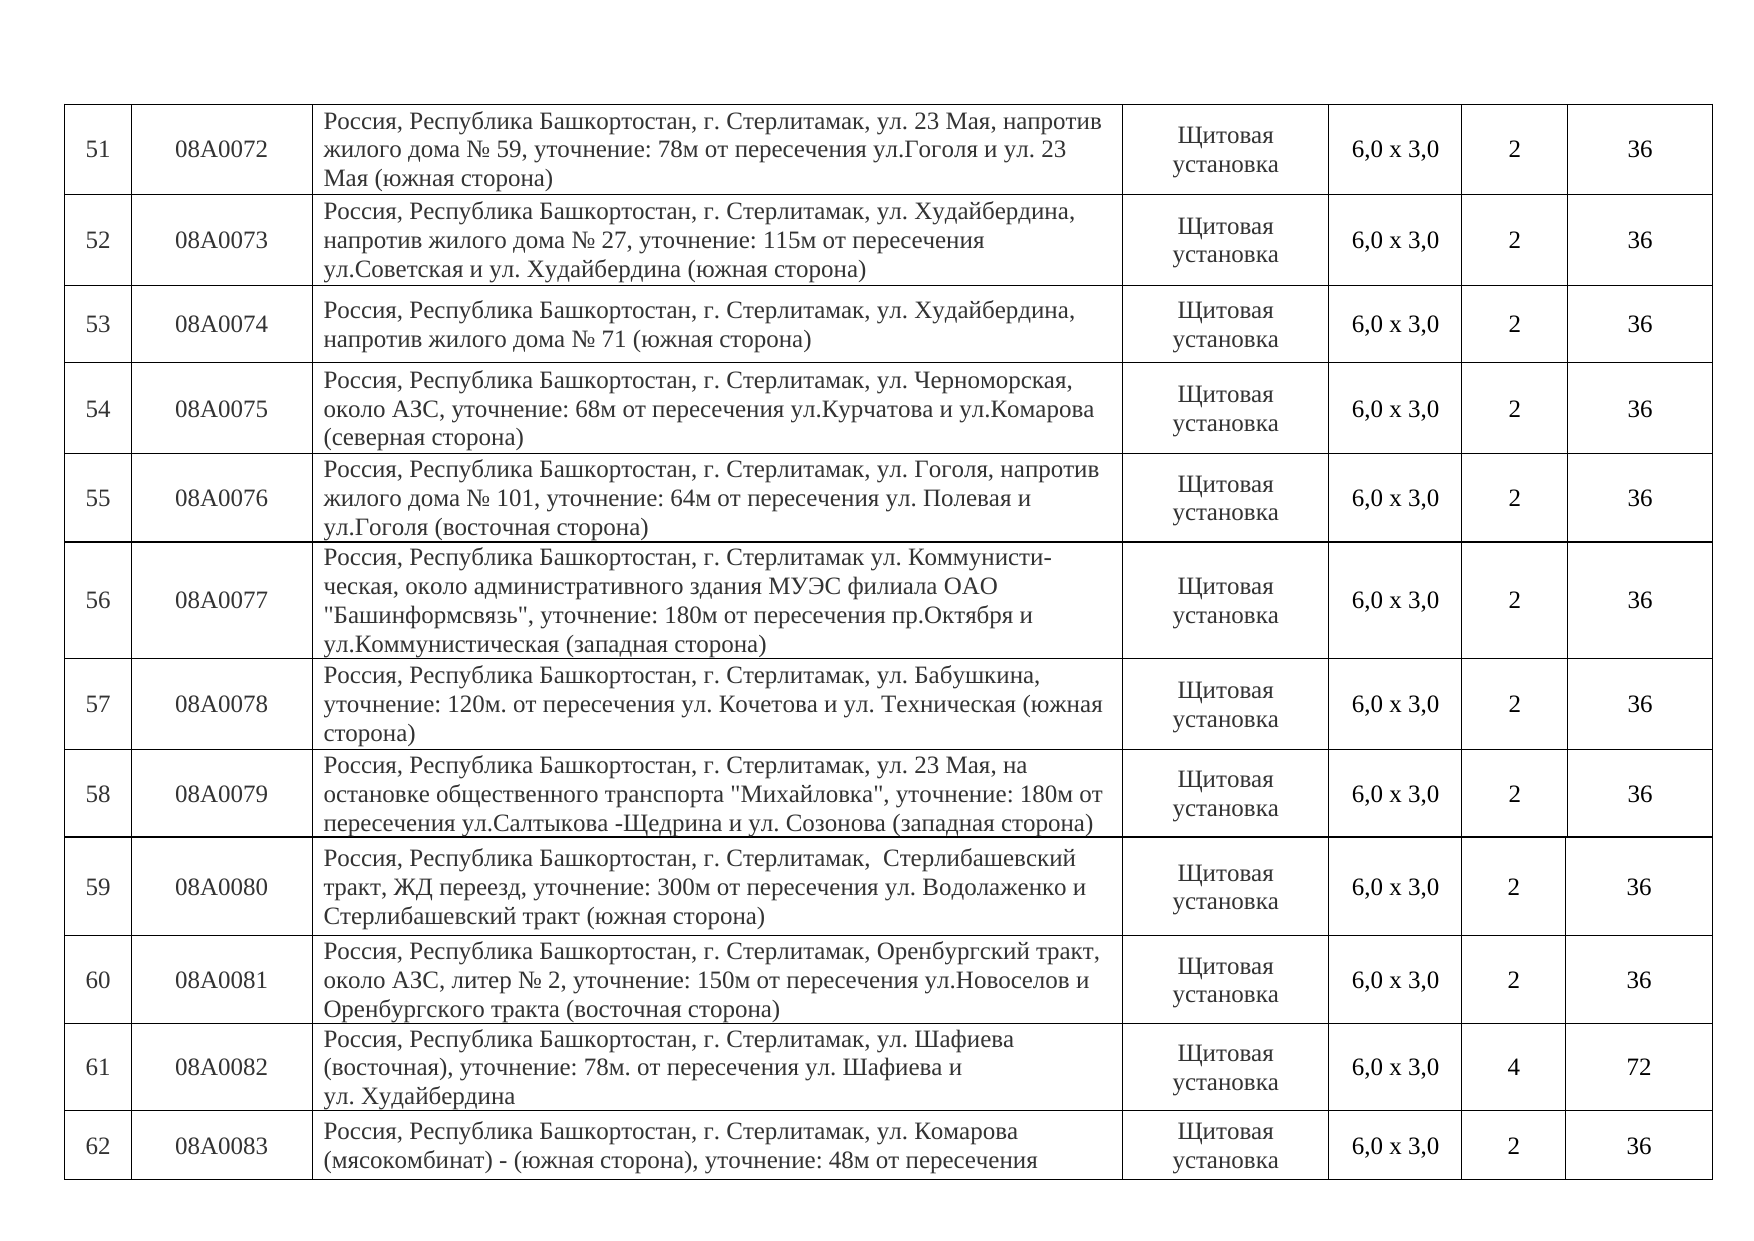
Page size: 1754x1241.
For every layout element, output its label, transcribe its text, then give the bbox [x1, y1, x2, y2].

table_cell Россия, Республика Башкортостан, г. Стерлитамак, ул. Худайбердина, напротив жилого дома № 27, уточнение: 115м от пересечения ул.Советская и ул. Худайбердина (южная сторона) [313, 195, 1122, 284]
table_cell 36 [1568, 454, 1712, 541]
table_cell 2 [1462, 195, 1567, 284]
table_cell Щитовая установка [1123, 195, 1328, 284]
table_cell 6,0 х 3,0 [1329, 750, 1461, 836]
table_cell 08А0073 [132, 195, 312, 284]
table_cell 2 [1462, 363, 1567, 453]
table_cell 6,0 х 3,0 [1329, 838, 1461, 935]
table_cell 08А0080 [132, 838, 312, 935]
table_cell 6,0 х 3,0 [1329, 543, 1461, 657]
table_cell Щитовая установка [1123, 1111, 1328, 1179]
table_cell 36 [1566, 838, 1712, 935]
table_cell 36 [1568, 750, 1712, 836]
table_cell Россия, Республика Башкортостан, г. Стерлитамак, Стерлибашевский тракт, ЖД переезд, уточнение: 300м от пересечения ул. Водолаженко и Стерлибашевский тракт (южная сторона) [313, 838, 1122, 935]
table_cell 36 [1566, 1111, 1712, 1179]
table_cell 2 [1462, 286, 1567, 362]
table_cell 08А0076 [132, 454, 312, 541]
table_cell Россия, Республика Башкортостан, г. Стерлитамак, ул. 23 Мая, на остановке общественного транспорта "Михайловка", уточнение: 180м от пересечения ул.Салтыкова -Щедрина и ул. Созонова (западная сторона) [313, 750, 1122, 836]
table_cell 08А0078 [132, 659, 312, 749]
table_cell 62 [65, 1111, 131, 1179]
table_cell 60 [65, 936, 131, 1023]
table_cell 2 [1462, 838, 1565, 935]
table_cell 6,0 х 3,0 [1329, 105, 1461, 193]
table_cell 6,0 х 3,0 [1329, 195, 1461, 284]
table_cell 53 [65, 286, 131, 362]
table_cell 08А0074 [132, 286, 312, 362]
table_cell Щитовая установка [1123, 838, 1328, 935]
table_cell Щитовая установка [1123, 454, 1328, 541]
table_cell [313, 1111, 1122, 1179]
table_cell 61 [65, 1024, 131, 1110]
table_cell 36 [1568, 286, 1712, 362]
table_cell 6,0 х 3,0 [1329, 659, 1461, 749]
table_cell 4 [1462, 1024, 1565, 1110]
table_cell 2 [1462, 543, 1567, 657]
table_cell 57 [65, 659, 131, 749]
table_cell 2 [1462, 936, 1565, 1023]
table_cell 36 [1566, 936, 1712, 1023]
table_cell 6,0 х 3,0 [1329, 936, 1461, 1023]
table_cell 56 [65, 543, 131, 657]
table_cell Россия, Республика Башкортостан, г. Стерлитамак, Оренбургский тракт, около АЗС, литер № 2, уточнение: 150м от пересечения ул.Новоселов и Оренбургского тракта (восточная сторона) [313, 936, 1122, 1023]
table_cell 2 [1462, 1111, 1565, 1179]
table_cell 6,0 х 3,0 [1329, 286, 1461, 362]
table_cell Россия, Республика Башкортостан, г. Стерлитамак, ул. Гоголя, напротив жилого дома № 101, уточнение: 64м от пересечения ул. Полевая и ул.Гоголя (восточная сторона) [313, 454, 1122, 541]
table_cell 2 [1462, 659, 1567, 749]
table_cell 55 [65, 454, 131, 541]
table_cell Россия, Республика Башкортостан, г. Стерлитамак, ул. Бабушкина, уточнение: 120м. от пересечения ул. Кочетова и ул. Техническая (южная сторона) [313, 659, 1122, 749]
table_cell 08А0072 [132, 105, 312, 193]
table_cell 08А0077 [132, 543, 312, 657]
table_cell 58 [65, 750, 131, 836]
table_cell 08А0082 [132, 1024, 312, 1110]
table_cell 59 [65, 838, 131, 935]
table_cell 36 [1568, 659, 1712, 749]
table_cell Щитовая установка [1123, 105, 1328, 193]
table_cell 52 [65, 195, 131, 284]
table_cell 36 [1568, 363, 1712, 453]
table_cell 08А0075 [132, 363, 312, 453]
table_cell Щитовая установка [1123, 286, 1328, 362]
table_cell 51 [65, 105, 131, 193]
table_cell 6,0 х 3,0 [1329, 1024, 1461, 1110]
table_cell 6,0 х 3,0 [1329, 1111, 1461, 1179]
table_cell 6,0 х 3,0 [1329, 363, 1461, 453]
table_cell 6,0 х 3,0 [1329, 454, 1461, 541]
table_cell 2 [1462, 105, 1567, 193]
table_cell Россия, Республика Башкортостан, г. Стерлитамак ул. Коммунисти-ческая, около административного здания МУЭС филиала ОАО "Башинформсвязь", уточнение: 180м от пересечения пр.Октября и ул.Коммунистическая (западная сторона) [313, 543, 1122, 657]
table_cell 08А0081 [132, 936, 312, 1023]
table_cell 2 [1462, 750, 1567, 836]
table_cell 36 [1568, 195, 1712, 284]
table_cell 08А0083 [132, 1111, 312, 1179]
table_cell Щитовая установка [1123, 659, 1328, 749]
table_cell 54 [65, 363, 131, 453]
table_cell 72 [1566, 1024, 1712, 1110]
table_cell Щитовая установка [1123, 1024, 1328, 1110]
table_cell 36 [1568, 543, 1712, 657]
table_cell 36 [1568, 105, 1712, 193]
table_cell Россия, Республика Башкортостан, г. Стерлитамак, ул. Худайбердина, напротив жилого дома № 71 (южная сторона) [313, 286, 1122, 362]
table_cell Россия, Республика Башкортостан, г. Стерлитамак, ул. Шафиева (восточная), уточнение: 78м. от пересечения ул. Шафиева и ул. Худайбердина [313, 1024, 1122, 1110]
table_cell Щитовая установка [1123, 543, 1328, 657]
table_cell Щитовая установка [1123, 750, 1328, 836]
table_cell 2 [1462, 454, 1567, 541]
table_cell Россия, Республика Башкортостан, г. Стерлитамак, ул. 23 Мая, напротив жилого дома № 59, уточнение: 78м от пересечения ул.Гоголя и ул. 23 Мая (южная сторона) [313, 105, 1122, 193]
table_cell Щитовая установка [1123, 363, 1328, 453]
table_cell Щитовая установка [1123, 936, 1328, 1023]
table_cell Россия, Республика Башкортостан, г. Стерлитамак, ул. Черноморская, около АЗС, уточнение: 68м от пересечения ул.Курчатова и ул.Комарова (северная сторона) [313, 363, 1122, 453]
table_cell 08А0079 [132, 750, 312, 836]
